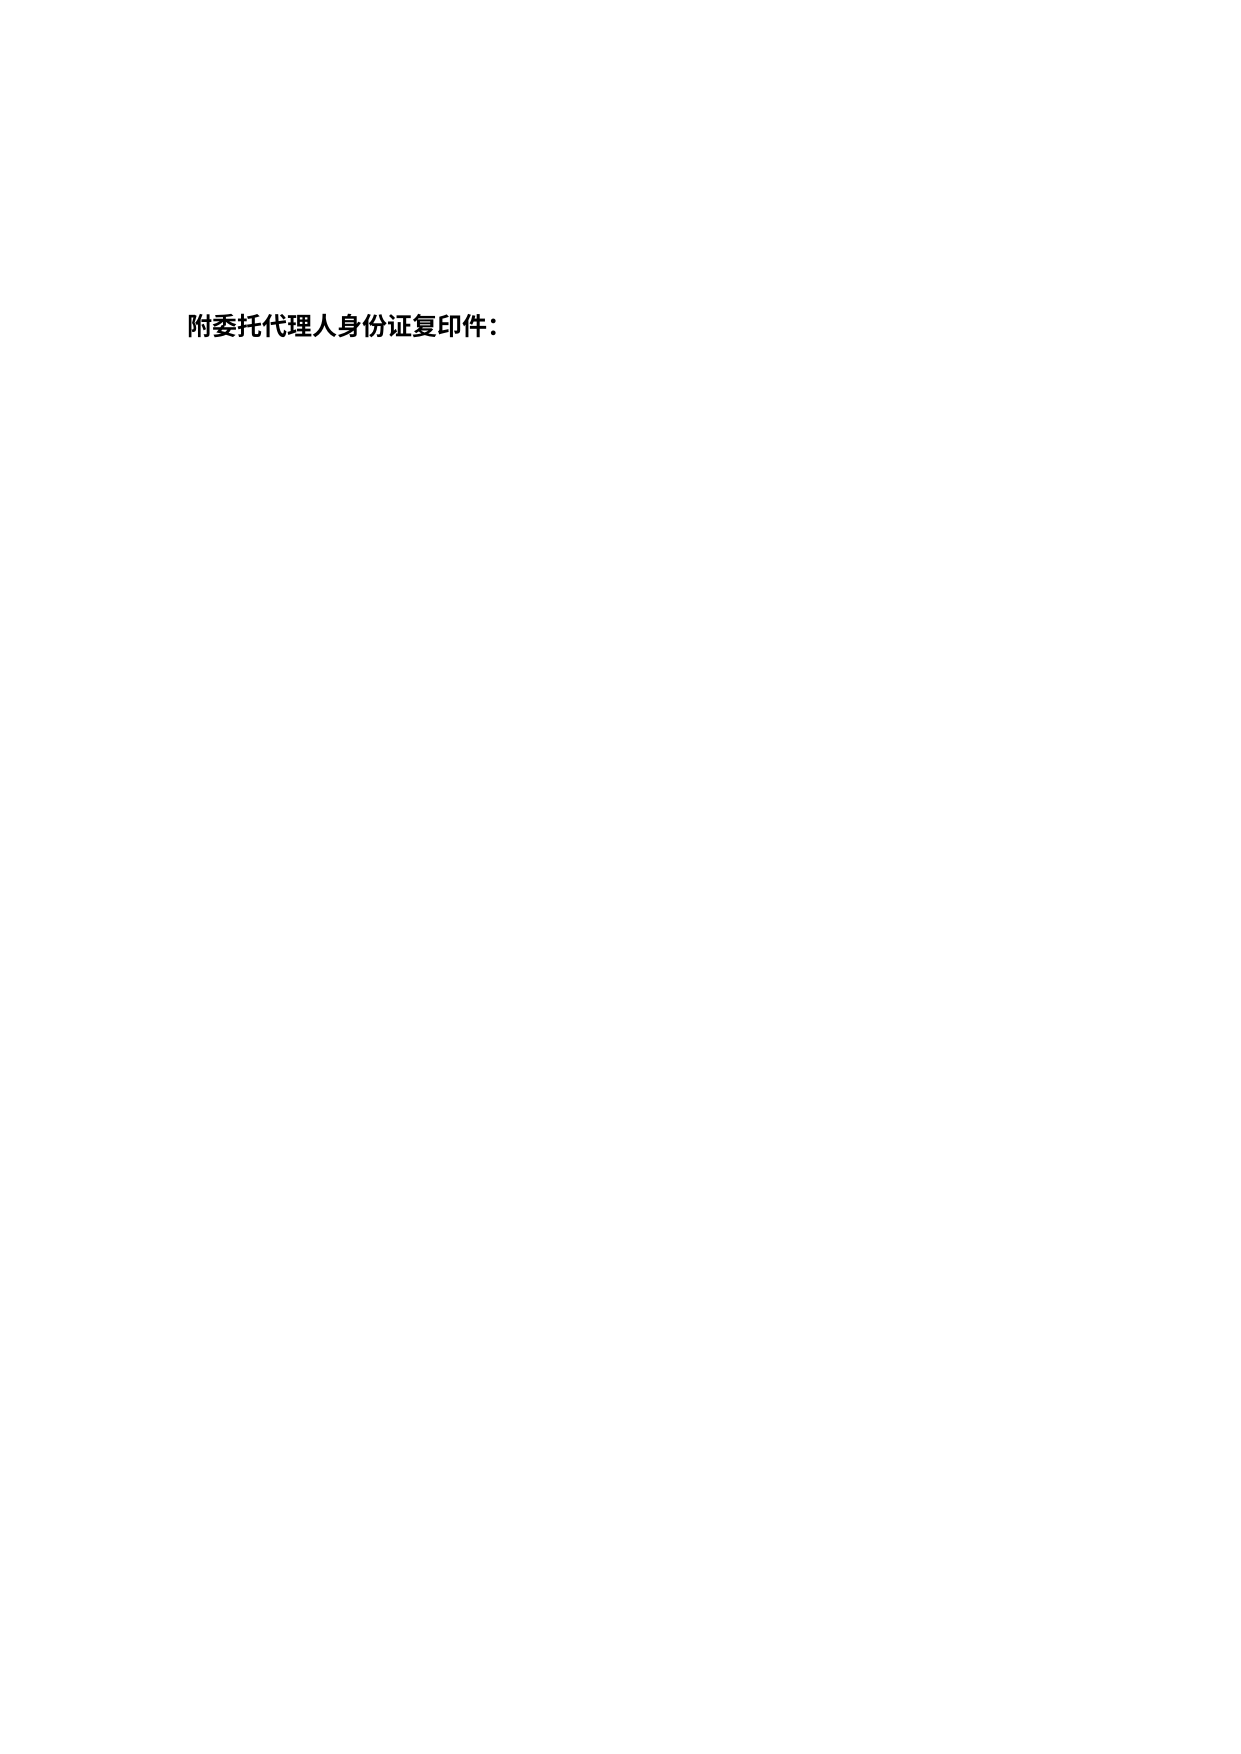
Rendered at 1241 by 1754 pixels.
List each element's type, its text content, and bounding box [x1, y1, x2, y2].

text 附委托代理人身份证复印件： [187, 292, 1053, 357]
